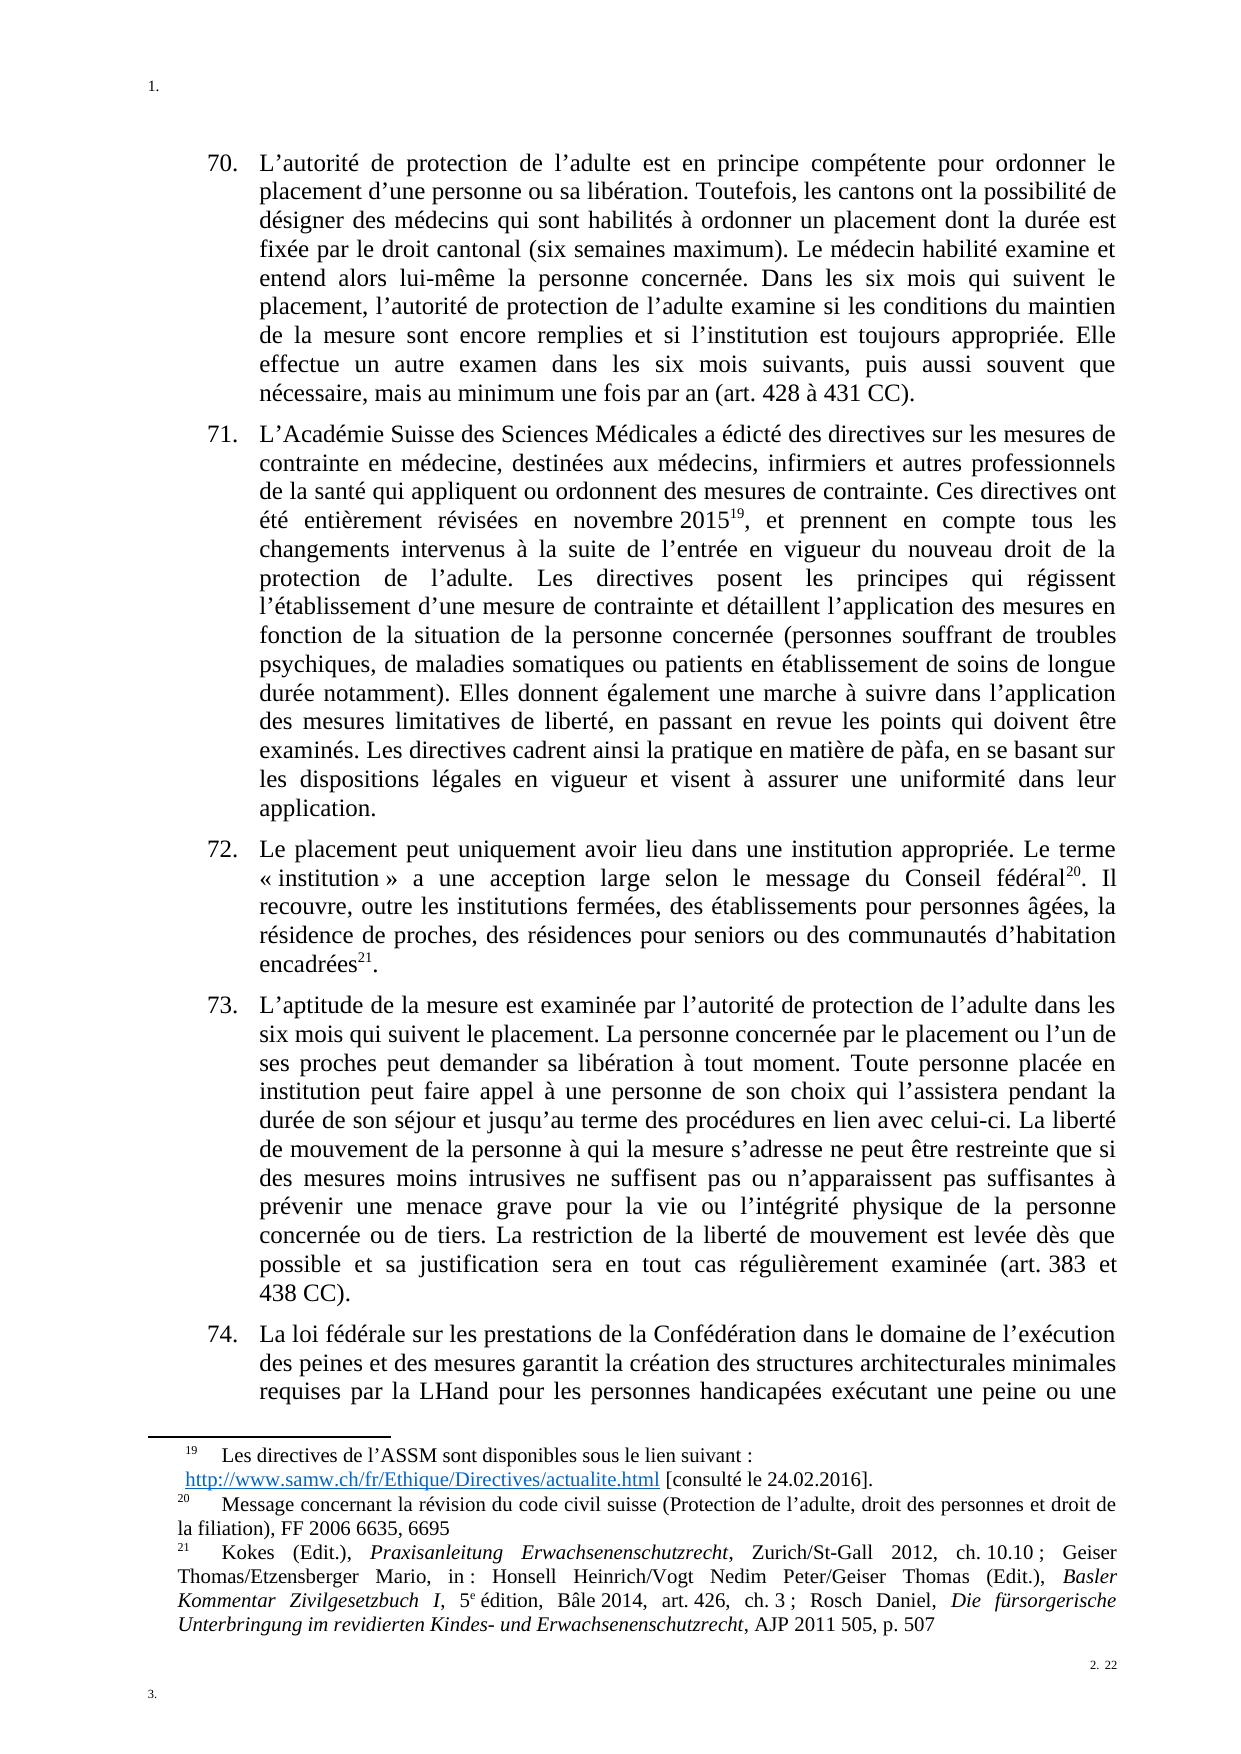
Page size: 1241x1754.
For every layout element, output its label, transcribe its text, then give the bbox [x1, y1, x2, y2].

text Le placement peut uniquement avoir lieu dans une institution appropriée. Le terme « institution » a une acception large selon le message du Conseil fédéral. Il recouvre, outre les institutions fermées, des établissements pour personnes âgées, la résidence de proches, des résidences pour seniors ou des communautés d’habitation encadrées. [207, 834, 1117, 978]
text L’autorité de protection de l’adulte est en principe compétente pour ordonner le placement d’une personne ou sa libération. Toutefois, les cantons ont la possibilité de désigner des médecins qui sont habilités à ordonner un placement dont la durée est fixée par le droit cantonal (six semaines maximum). Le médecin habilité examine et entend alors lui-même la personne concernée. Dans les six mois qui suivent le placement, l’autorité de protection de l’adulte examine si les conditions du maintien de la mesure sont encore remplies et si l’institution est toujours appropriée. Elle effectue un autre examen dans les six mois suivants, puis aussi souvent que nécessaire, mais au minimum une fois par an (art. 428 à 431 CC). [207, 148, 1117, 406]
text L’Académie Suisse des Sciences Médicales a édicté des directives sur les mesures de contrainte en médecine, destinées aux médecins, infirmiers et autres professionnels de la santé qui appliquent ou ordonnent des mesures de contrainte. Ces directives ont été entièrement révisées en novembre 2015, et prennent en compte tous les changements intervenus à la suite de l’entrée en vigueur du nouveau droit de la protection de l’adulte. Les directives posent les principes qui régissent l’établissement d’une mesure de contrainte et détaillent l’application des mesures en fonction de la situation de la personne concernée (personnes souffrant de troubles psychiques, de maladies somatiques ou patients en établissement de soins de longue durée notamment). Elles donnent également une marche à suivre dans l’application des mesures limitatives de liberté, en passant en revue les points qui doivent être examinés. Les directives cadrent ainsi la pratique en matière de pàfa, en se basant sur les dispositions légales en vigueur et visent à assurer une uniformité dans leur application. [207, 419, 1117, 821]
text L’aptitude de la mesure est examinée par l’autorité de protection de l’adulte dans les six mois qui suivent le placement. La personne concernée par le placement ou l’un de ses proches peut demander sa libération à tout moment. Toute personne placée en institution peut faire appel à une personne de son choix qui l’assistera pendant la durée de son séjour et jusqu’au terme des procédures en lien avec celui-ci. La liberté de mouvement de la personne à qui la mesure s’adresse ne peut être restreinte que si des mesures moins intrusives ne suffisent pas ou n’apparaissent pas suffisantes à prévenir une menace grave pour la vie ou l’intégrité physique de la personne concernée ou de tiers. La restriction de la liberté de mouvement est levée dès que possible et sa justification sera en tout cas régulièrement examinée (art. 383 et 438 CC). [207, 990, 1117, 1306]
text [207, 1319, 1117, 1405]
